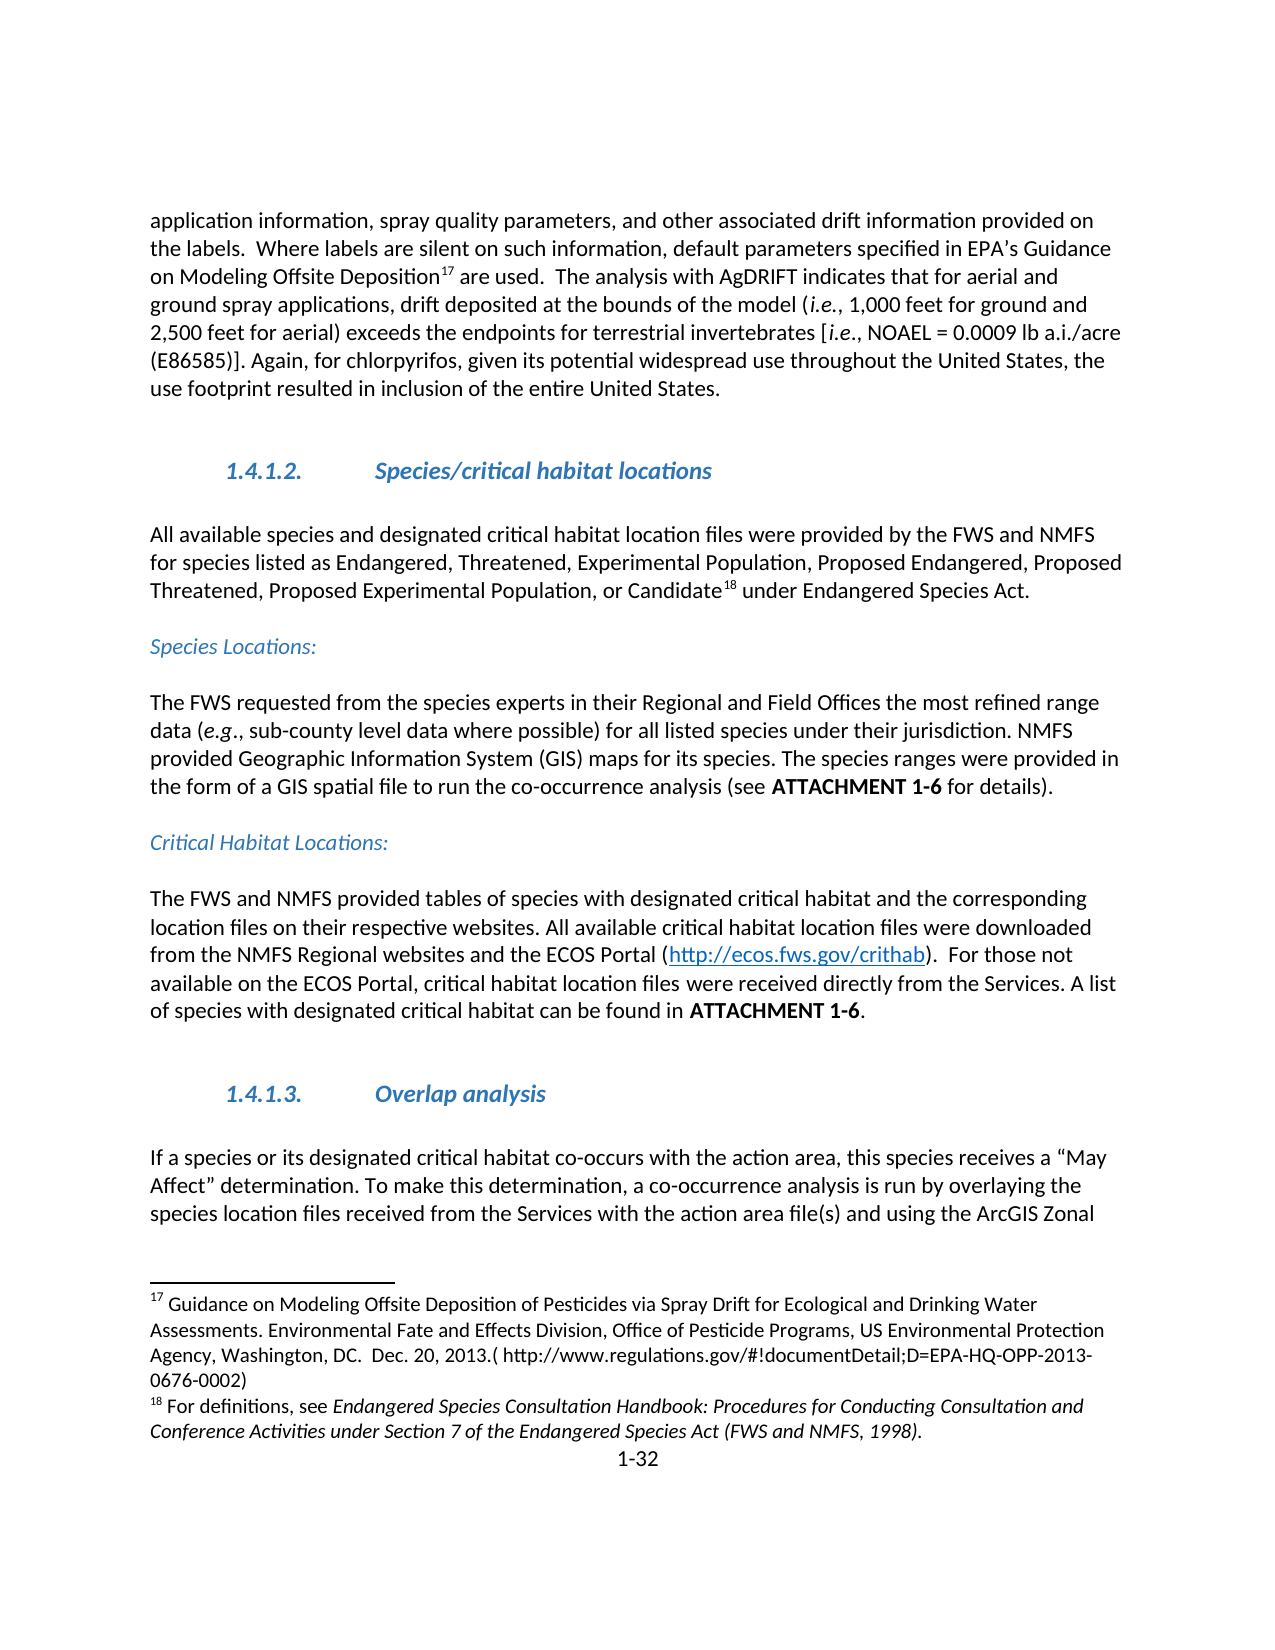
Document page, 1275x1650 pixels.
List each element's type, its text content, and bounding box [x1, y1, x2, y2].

text The FWS and NMFS provided tables of species with designated critical habitat and the corresponding location files on their respective websites. All available critical habitat location files were downloaded from the NMFS Regional websites and the ECOS Portal (http://ecos.fws.gov/crithab). For those not available on the ECOS Portal, critical habitat location files were received directly from the Services. A list of species with designated critical habitat can be found in ATTACHMENT 1-6. [150, 884, 1125, 1025]
text The FWS requested from the species experts in their Regional and Field Offices the most refined range data (e.g., sub-county level data where possible) for all listed species under their jurisdiction. NMFS provided Geographic Information System (GIS) maps for its species. The species ranges were provided in the form of a GIS spatial file to run the co-occurrence analysis (see ATTACHMENT 1-6 for details). [150, 688, 1125, 801]
text Critical Habitat Locations: [150, 828, 1125, 857]
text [150, 1143, 1125, 1227]
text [150, 206, 1125, 402]
subtitle 1.4.1.3. Overlap analysis [150, 1078, 1125, 1108]
subtitle 1.4.1.2. Species/critical habitat locations [150, 455, 1125, 486]
text All available species and designated critical habitat location files were provided by the FWS and NMFS for species listed as Endangered, Threatened, Experimental Population, Proposed Endangered, Proposed Threatened, Proposed Experimental Population, or Candidate under Endangered Species Act. [150, 520, 1125, 604]
text Species Locations: [150, 632, 1125, 660]
